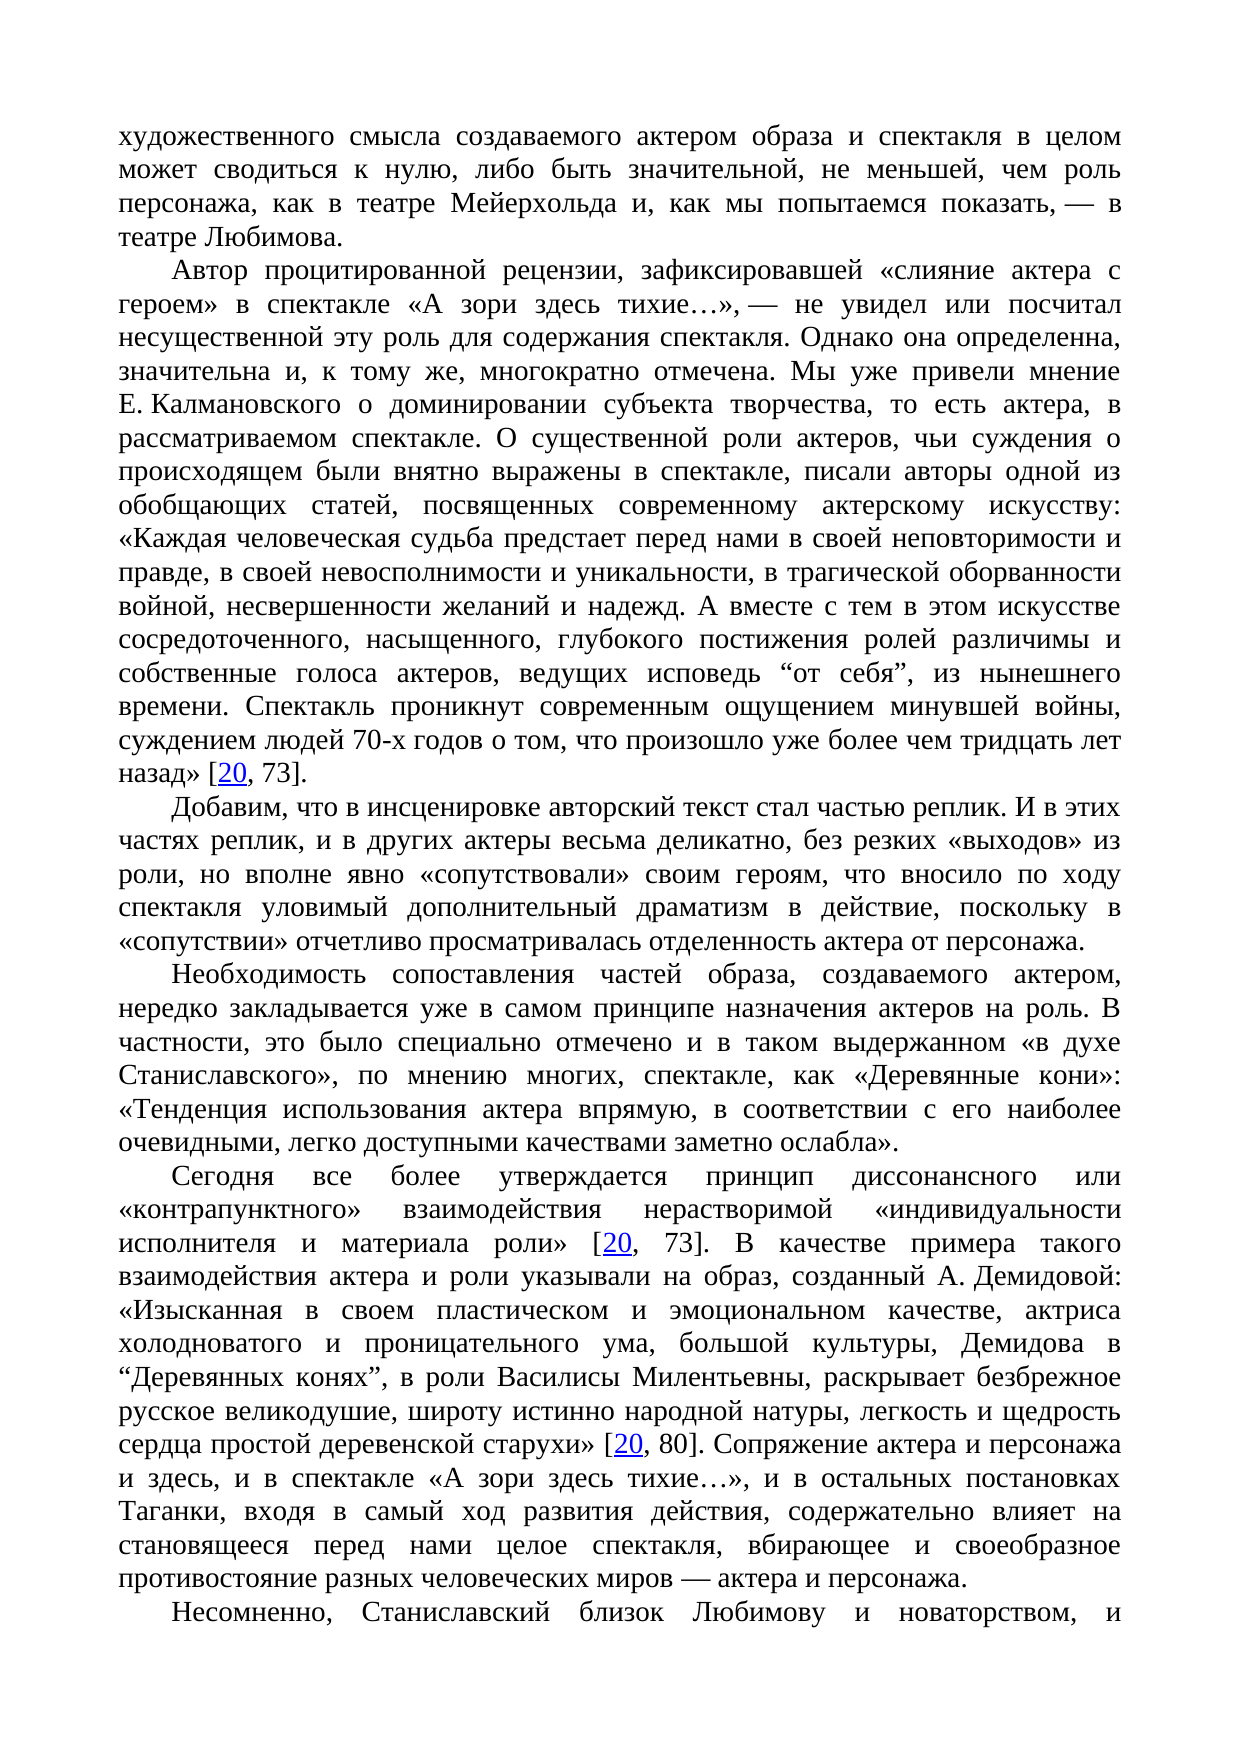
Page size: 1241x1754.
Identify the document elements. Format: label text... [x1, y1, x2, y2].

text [118, 1594, 1122, 1627]
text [118, 118, 1122, 252]
text Добавим, что в инсценировке авторский текст стал частью реплик. И в этих частях реплик, и в других актеры весьма деликатно, без резких «выходов» из роли, но вполне явно «сопутствовали» своим героям, что вносило по ходу спектакля уловимый дополнительный драматизм в действие, поскольку в «сопутствии» отчетливо просматривалась отделенность актера от персонажа. [118, 789, 1122, 957]
text Сегодня все более утверждается принцип диссонансного или «контрапунктного» взаимодействия нерастворимой «индивидуальности исполнителя и материала роли» [20, 73]. В качестве примера такого взаимодействия актера и роли указывали на образ, созданный А. Демидовой: «Изысканная в своем пластическом и эмоциональном качестве, актриса холодноватого и проницательного ума, большой культуры, Демидова в “Деревянных конях”, в роли Василисы Милентьевны, раскрывает безбрежное русское великодушие, широту истинно народной натуры, легкость и щедрость сердца простой деревенской старухи» [20, 80]. Сопряжение актера и персонажа и здесь, и в спектакле «А зори здесь тихие…», и в остальных постановках Таганки, входя в самый ход развития действия, содержательно влияет на становящееся перед нами целое спектакля, вбирающее и своеобразное противостояние разных человеческих миров — актера и персонажа. [118, 1158, 1122, 1594]
text {97} Автор процитированной рецензии, зафиксировавшей «слияние актера с героем» в спектакле «А зори здесь тихие…», — не увидел или посчитал несущественной эту роль для содержания спектакля. Однако она определенна, значительна и, к тому же, многократно отмечена. Мы уже привели мнение Е. Калмановского о доминировании субъекта творчества, то есть актера, в рассматриваемом спектакле. О существенной роли актеров, чьи суждения о происходящем были внятно выражены в спектакле, писали авторы одной из обобщающих статей, посвященных современному актерскому искусству: «Каждая человеческая судьба предстает перед нами в своей неповторимости и правде, в своей невосполнимости и уникальности, в трагической оборванности войной, несвершенности желаний и надежд. А вместе с тем в этом искусстве сосредоточенного, насыщенного, глубокого постижения ролей различимы и собственные голоса актеров, ведущих исповедь “от себя”, из нынешнего времени. Спектакль проникнут современным ощущением минувшей войны, суждением людей 70-х годов о том, что произошло уже более чем тридцать лет назад» [20, 73]. [118, 252, 1122, 789]
text Необходимость сопоставления частей образа, создаваемого актером, нередко закладывается уже в самом принципе назначения актеров на роль. В частности, это было специально отмечено и в таком выдержанном «в духе Станиславского», по мнению многих, спектакле, как «Деревянные кони»: «Тенденция использования актера впрямую, в соответствии с его наиболее очевидными, легко доступными качествами заметно ослабла». [118, 957, 1122, 1158]
